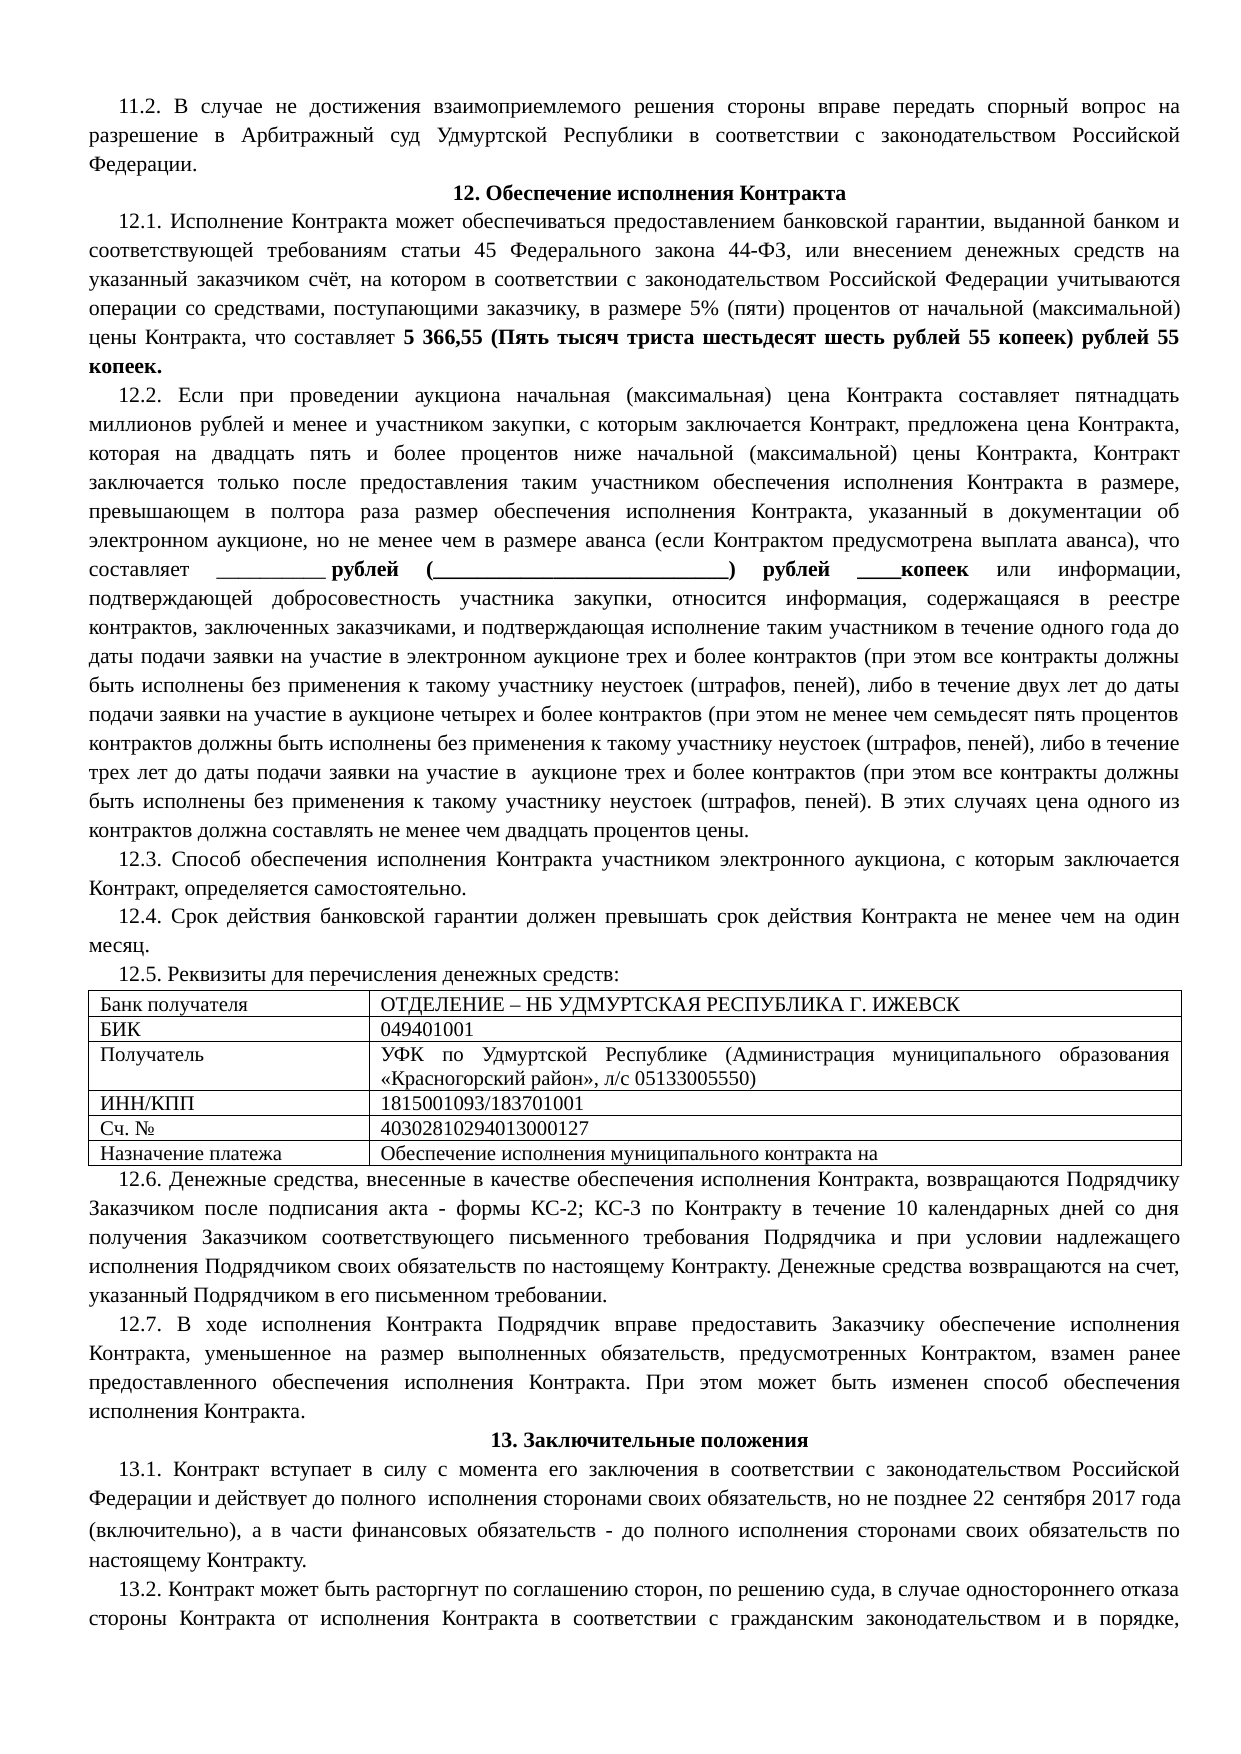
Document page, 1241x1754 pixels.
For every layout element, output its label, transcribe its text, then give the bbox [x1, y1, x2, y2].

text 13. Заключительные положения [89, 1427, 1181, 1452]
table_cell 1815001093/183701001 [370, 1091, 1181, 1115]
table_cell ИНН/КПП [89, 1091, 369, 1115]
table_header ОТДЕЛЕНИЕ – НБ УДМУРТСКАЯ РЕСПУБЛИКА Г. ИЖЕВСК [370, 991, 1181, 1016]
text 12.6. Денежные средства, внесенные в качестве обеспечения исполнения Контракта, возвращаются Подрядчику Заказчиком после подписания акта - формы КС-2; КС-3 по Контракту в течение 10 календарных дней со дня получения Заказчиком соответствующего письменного требования Подрядчика и при условии надлежащего исполнения Подрядчиком своих обязательств по настоящему Контракту. Денежные средства возвращаются на счет, указанный Подрядчиком в его письменном требовании. [59, 1166, 1152, 1307]
table_cell 049401001 [370, 1017, 1181, 1041]
table_cell Сч. № [89, 1116, 369, 1140]
text 12. Обеспечение исполнения Контракта [89, 179, 1181, 205]
table_cell УФК по Удмуртской Республике (Администрация муниципального образования «Красногорский район», л/с 05133005550) [370, 1042, 1181, 1090]
text 11.2. В случае не достижения взаимоприемлемого решения стороны вправе передать спорный вопрос на разрешение в Арбитражный суд Удмуртской Республики в соответствии с законодательством Российской Федерации. [59, 93, 1152, 176]
text 12.3. Способ обеспечения исполнения Контракта участником электронного аукциона, с которым заключается Контракт, определяется самостоятельно. [89, 846, 1181, 900]
text 12.5. Реквизиты для перечисления денежных средств: [89, 961, 1181, 987]
text 12.1. Исполнение Контракта может обеспечиваться предоставлением банковской гарантии, выданной банком и соответствующей требованиям статьи 45 Федерального закона 44-ФЗ, или внесением денежных средств на указанный заказчиком счёт, на котором в соответствии с законодательством Российской Федерации учитываются операции со средствами, поступающими заказчику, в размере 5% (пяти) процентов от начальной (максимальной) цены Контракта, что составляет 5 366,55 (Пять тысяч триста шестьдесят шесть рублей 55 копеек) рублей 55 копеек. [89, 208, 1181, 378]
table_cell Получатель [89, 1042, 369, 1090]
text 12.2. Если при проведении аукциона начальная (максимальная) цена Контракта составляет пятнадцать миллионов рублей и менее и участником закупки, с которым заключается Контракт, предложена цена Контракта, которая на двадцать пять и более процентов ниже начальной (максимальной) цены Контракта, Контракт заключается только после предоставления таким участником обеспечения исполнения Контракта в размере, превышающем в полтора раза размер обеспечения исполнения Контракта, указанный в документации об электронном аукционе, но не менее чем в размере аванса (если Контрактом предусмотрена выплата аванса), что составляет __________ рублей (___________________________) рублей ____копеек или информации, подтверждающей добросовестность участника закупки, относится информация, содержащаяся в реестре контрактов, заключенных заказчиками, и подтверждающая исполнение таким участником в течение одного года до даты подачи заявки на участие в электронном аукционе трех и более контрактов (при этом все контракты должны быть исполнены без применения к такому участнику неустоек (штрафов, пеней), либо в течение двух лет до даты подачи заявки на участие в аукционе четырех и более контрактов (при этом не менее чем семьдесят пять процентов контрактов должны быть исполнены без применения к такому участнику неустоек (штрафов, пеней), либо в течение трех лет до даты подачи заявки на участие в аукционе трех и более контрактов (при этом все контракты должны быть исполнены без применения к такому участнику неустоек (штрафов, пеней). В этих случаях цена одного из контрактов должна составлять не менее чем двадцать процентов цены. [89, 382, 1181, 842]
text 12.7. В ходе исполнения Контракта Подрядчик вправе предоставить Заказчику обеспечение исполнения Контракта, уменьшенное на размер выполненных обязательств, предусмотренных Контрактом, взамен ранее предоставленного обеспечения исполнения Контракта. При этом может быть изменен способ обеспечения исполнения Контракта. [89, 1311, 1181, 1423]
table_header Банк получателя [89, 991, 369, 1016]
table_cell Назначение платежа [89, 1141, 369, 1165]
table_cell Обеспечение исполнения муниципального контракта на [370, 1141, 1181, 1165]
table_cell БИК [89, 1017, 369, 1041]
text 13.1. Контракт вступает в силу с момента его заключения в соответствии с законодательством Российской Федерации и действует до полного исполнения сторонами своих обязательств, но не позднее 22 сентября 2017 года (включительно), а в части финансовых обязательств - до полного исполнения сторонами своих обязательств по настоящему Контракту. [89, 1456, 1181, 1572]
text 12.4. Срок действия банковской гарантии должен превышать срок действия Контракта не менее чем на один месяц. [89, 903, 1181, 958]
table_cell 40302810294013000127 [370, 1116, 1181, 1140]
